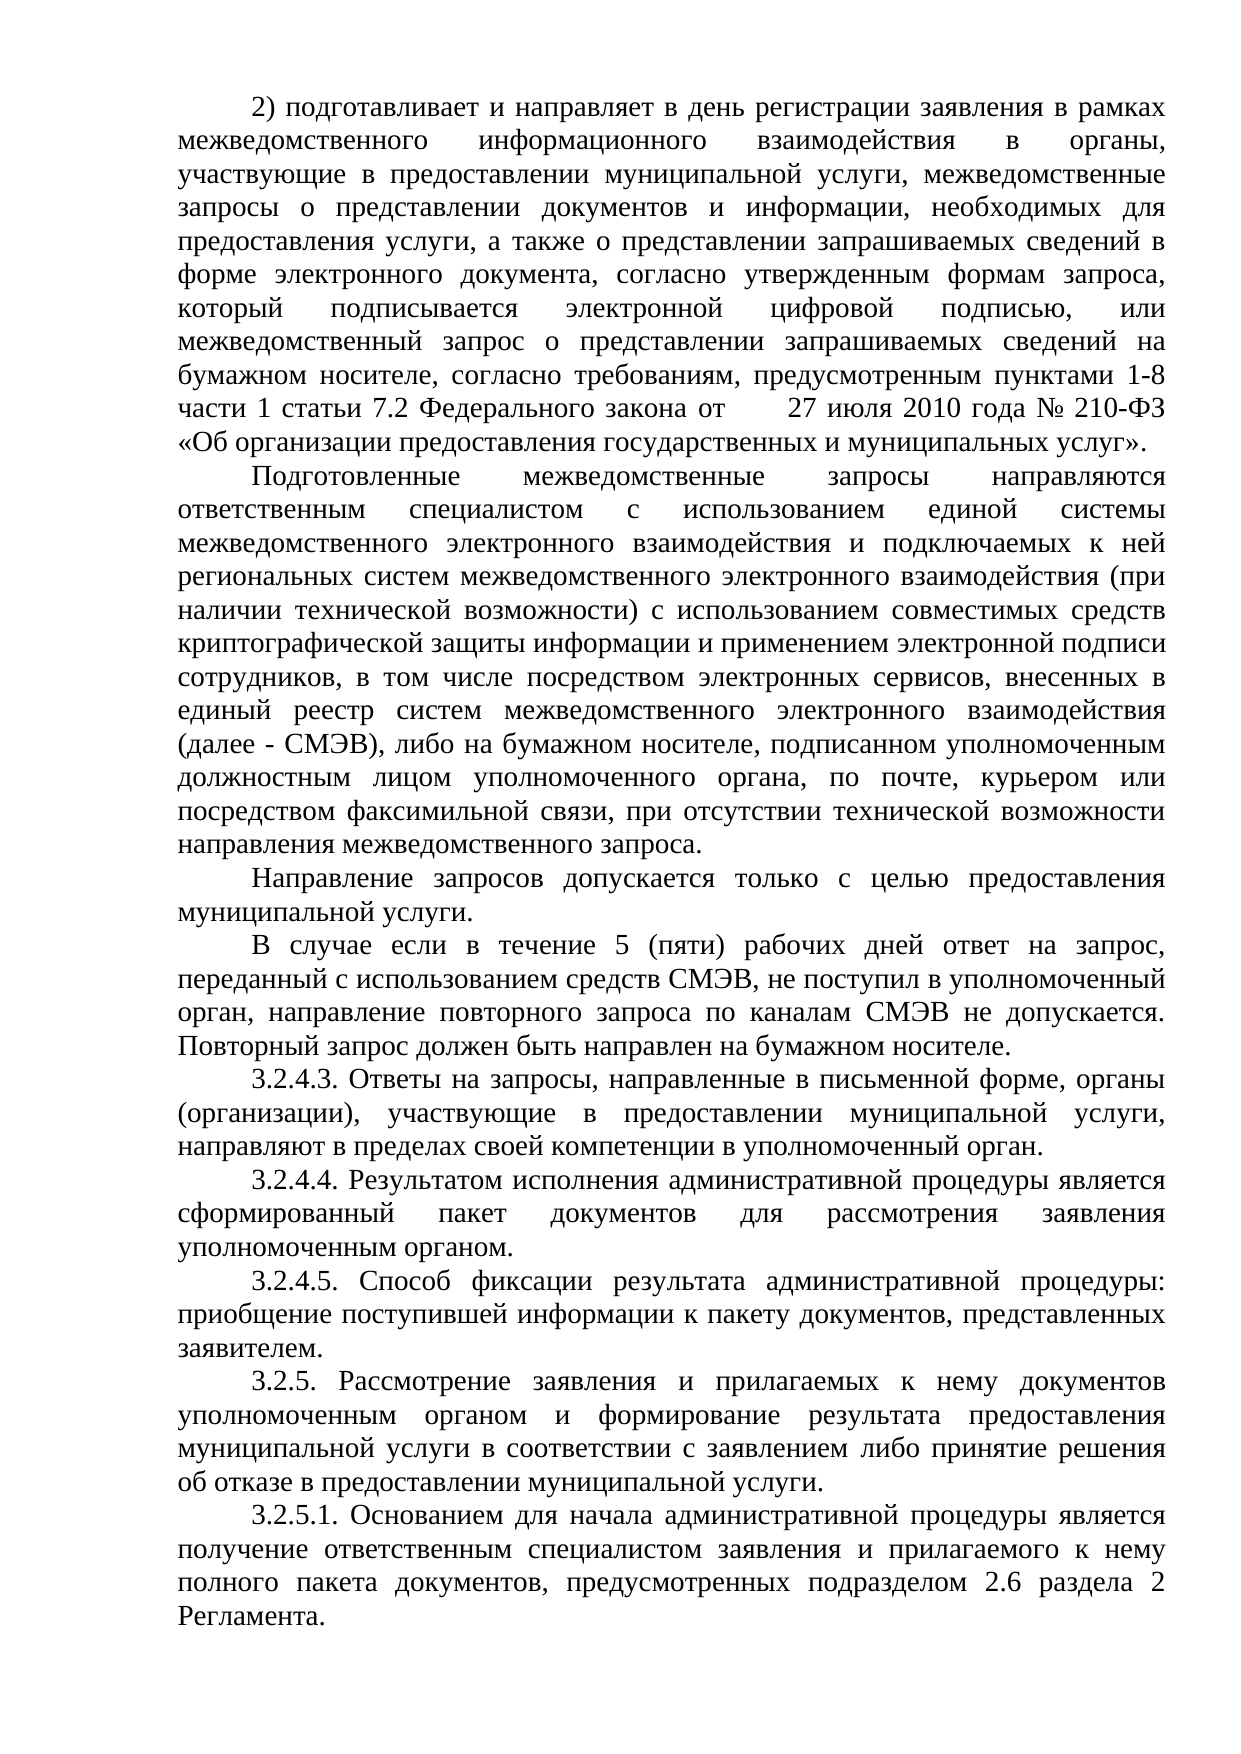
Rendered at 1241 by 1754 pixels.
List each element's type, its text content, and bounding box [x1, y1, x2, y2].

text Направление запросов допускается только с целью предоставления муниципальной услуги. [177, 860, 1166, 927]
text 3.2.4.5. Способ фиксации результата административной процедуры: приобщение поступившей информации к пакету документов, представленных заявителем. [177, 1263, 1166, 1363]
text Подготовленные межведомственные запросы направляются ответственным специалистом с использованием единой системы межведомственного электронного взаимодействия и подключаемых к ней региональных систем межведомственного электронного взаимодействия (при наличии технической возможности) с использованием совместимых средств криптографической защиты информации и применением электронной подписи сотрудников, в том числе посредством электронных сервисов, внесенных в единый реестр систем межведомственного электронного взаимодействия (далее - СМЭВ), либо на бумажном носителе, подписанном уполномоченным должностным лицом уполномоченного органа, по почте, курьером или посредством факсимильной связи, при отсутствии технической возможности направления межведомственного запроса. [177, 458, 1166, 860]
text 3.2.5.1. Основанием для начала административной процедуры является получение ответственным специалистом заявления и прилагаемого к нему полного пакета документов, предусмотренных подразделом 2.6 раздела 2 Регламента. [177, 1497, 1166, 1632]
text 3.2.4.4. Результатом исполнения административной процедуры является сформированный пакет документов для рассмотрения заявления уполномоченным органом. [177, 1162, 1166, 1263]
text 3.2.4.3. Ответы на запросы, направленные в письменной форме, органы (организации), участвующие в предоставлении муниципальной услуги, направляют в пределах своей компетенции в уполномоченный орган. [177, 1061, 1166, 1162]
text В случае если в течение 5 (пяти) рабочих дней ответ на запрос, переданный с использованием средств СМЭВ, не поступил в уполномоченный орган, направление повторного запроса по каналам СМЭВ не допускается. Повторный запрос должен быть направлен на бумажном носителе. [177, 927, 1166, 1061]
text 2) подготавливает и направляет в день регистрации заявления в рамках межведомственного информационного взаимодействия в органы, участвующие в предоставлении муниципальной услуги, межведомственные запросы о представлении документов и информации, необходимых для предоставления услуги, а также о представлении запрашиваемых сведений в форме электронного документа, согласно утвержденным формам запроса, который подписывается электронной цифровой подписью, или межведомственный запрос о представлении запрашиваемых сведений на бумажном носителе, согласно требованиям, предусмотренным пунктами 1-8 части 1 статьи 7.2 Федерального закона от 27 июля 2010 года № 210-ФЗ «Об организации предоставления государственных и муниципальных услуг». [177, 89, 1166, 458]
text 3.2.5. Рассмотрение заявления и прилагаемых к нему документов уполномоченным органом и формирование результата предоставления муниципальной услуги в соответствии с заявлением либо принятие решения об отказе в предоставлении муниципальной услуги. [177, 1363, 1166, 1497]
